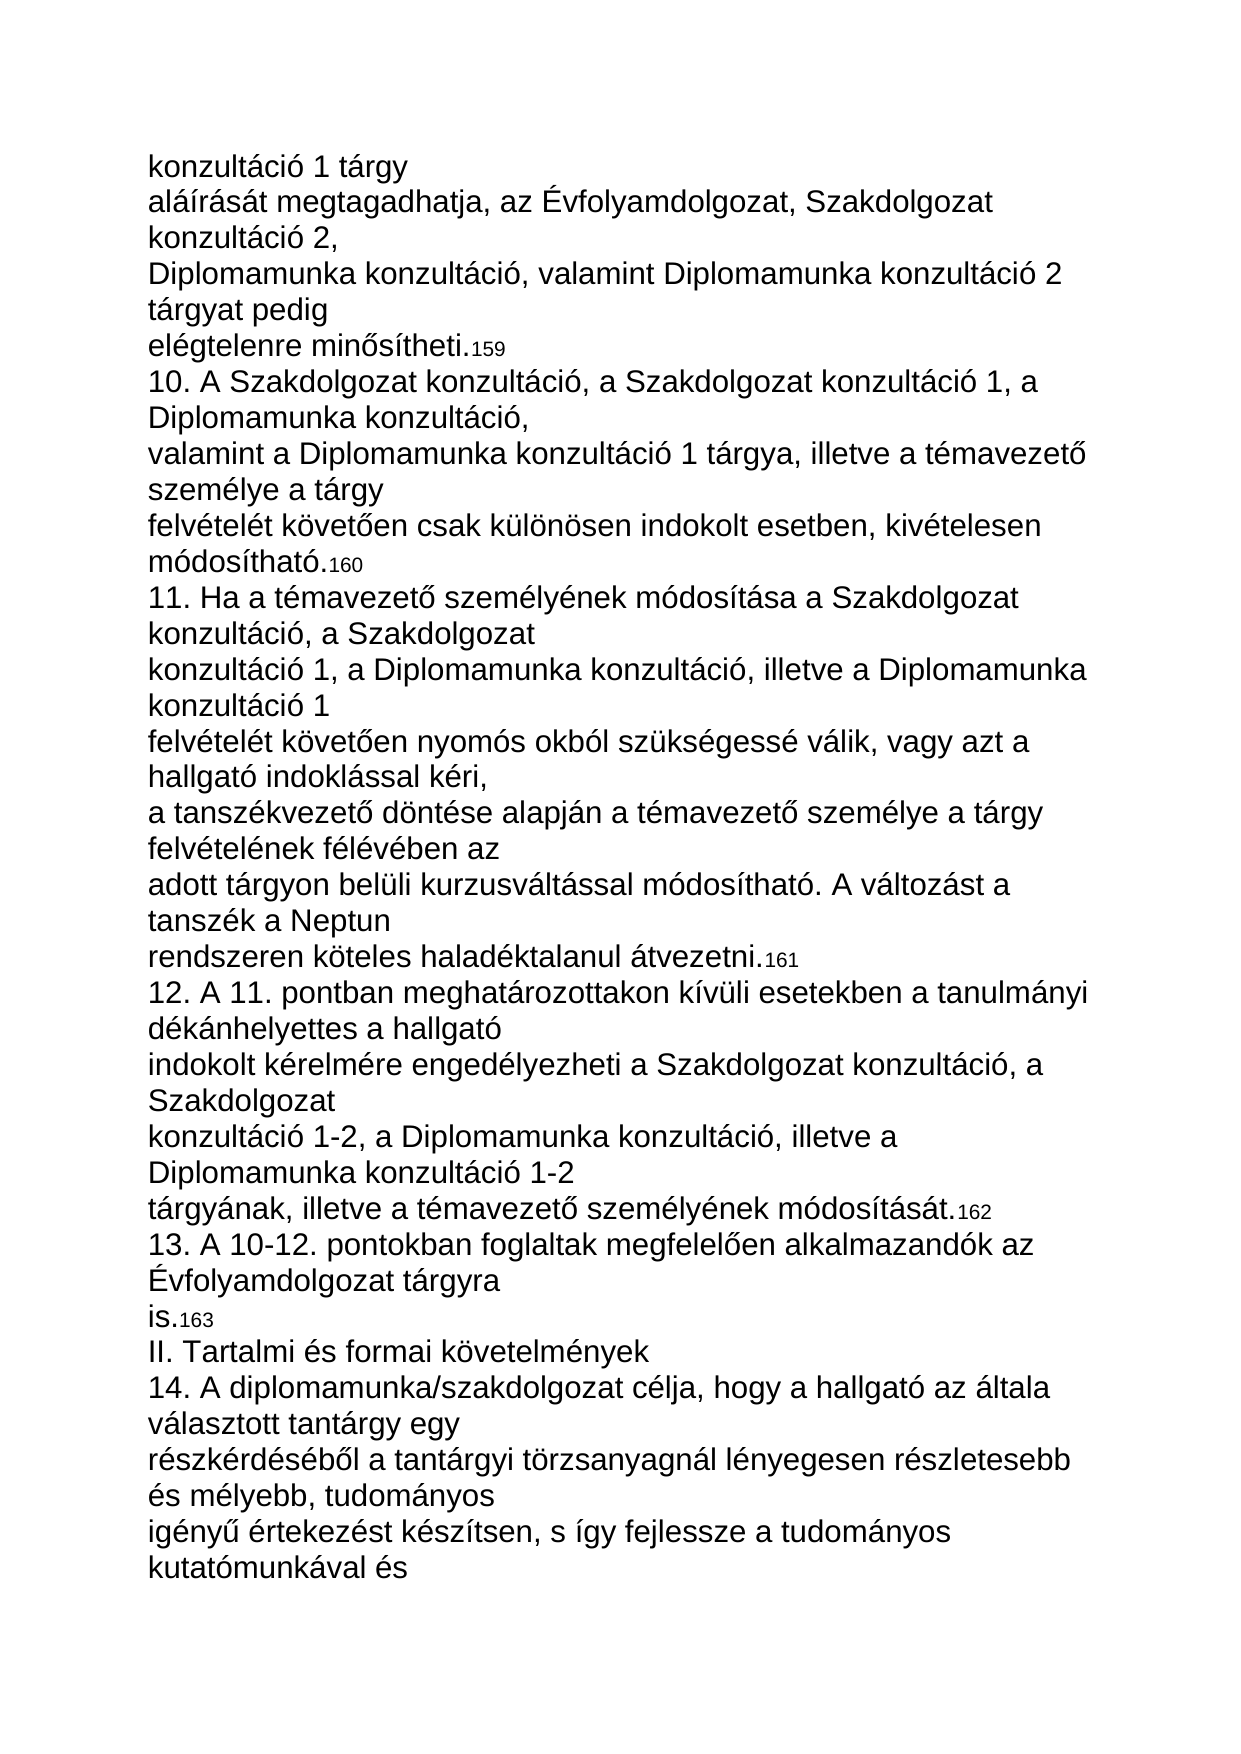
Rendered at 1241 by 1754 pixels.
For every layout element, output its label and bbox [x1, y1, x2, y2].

text [148, 148, 1093, 1585]
